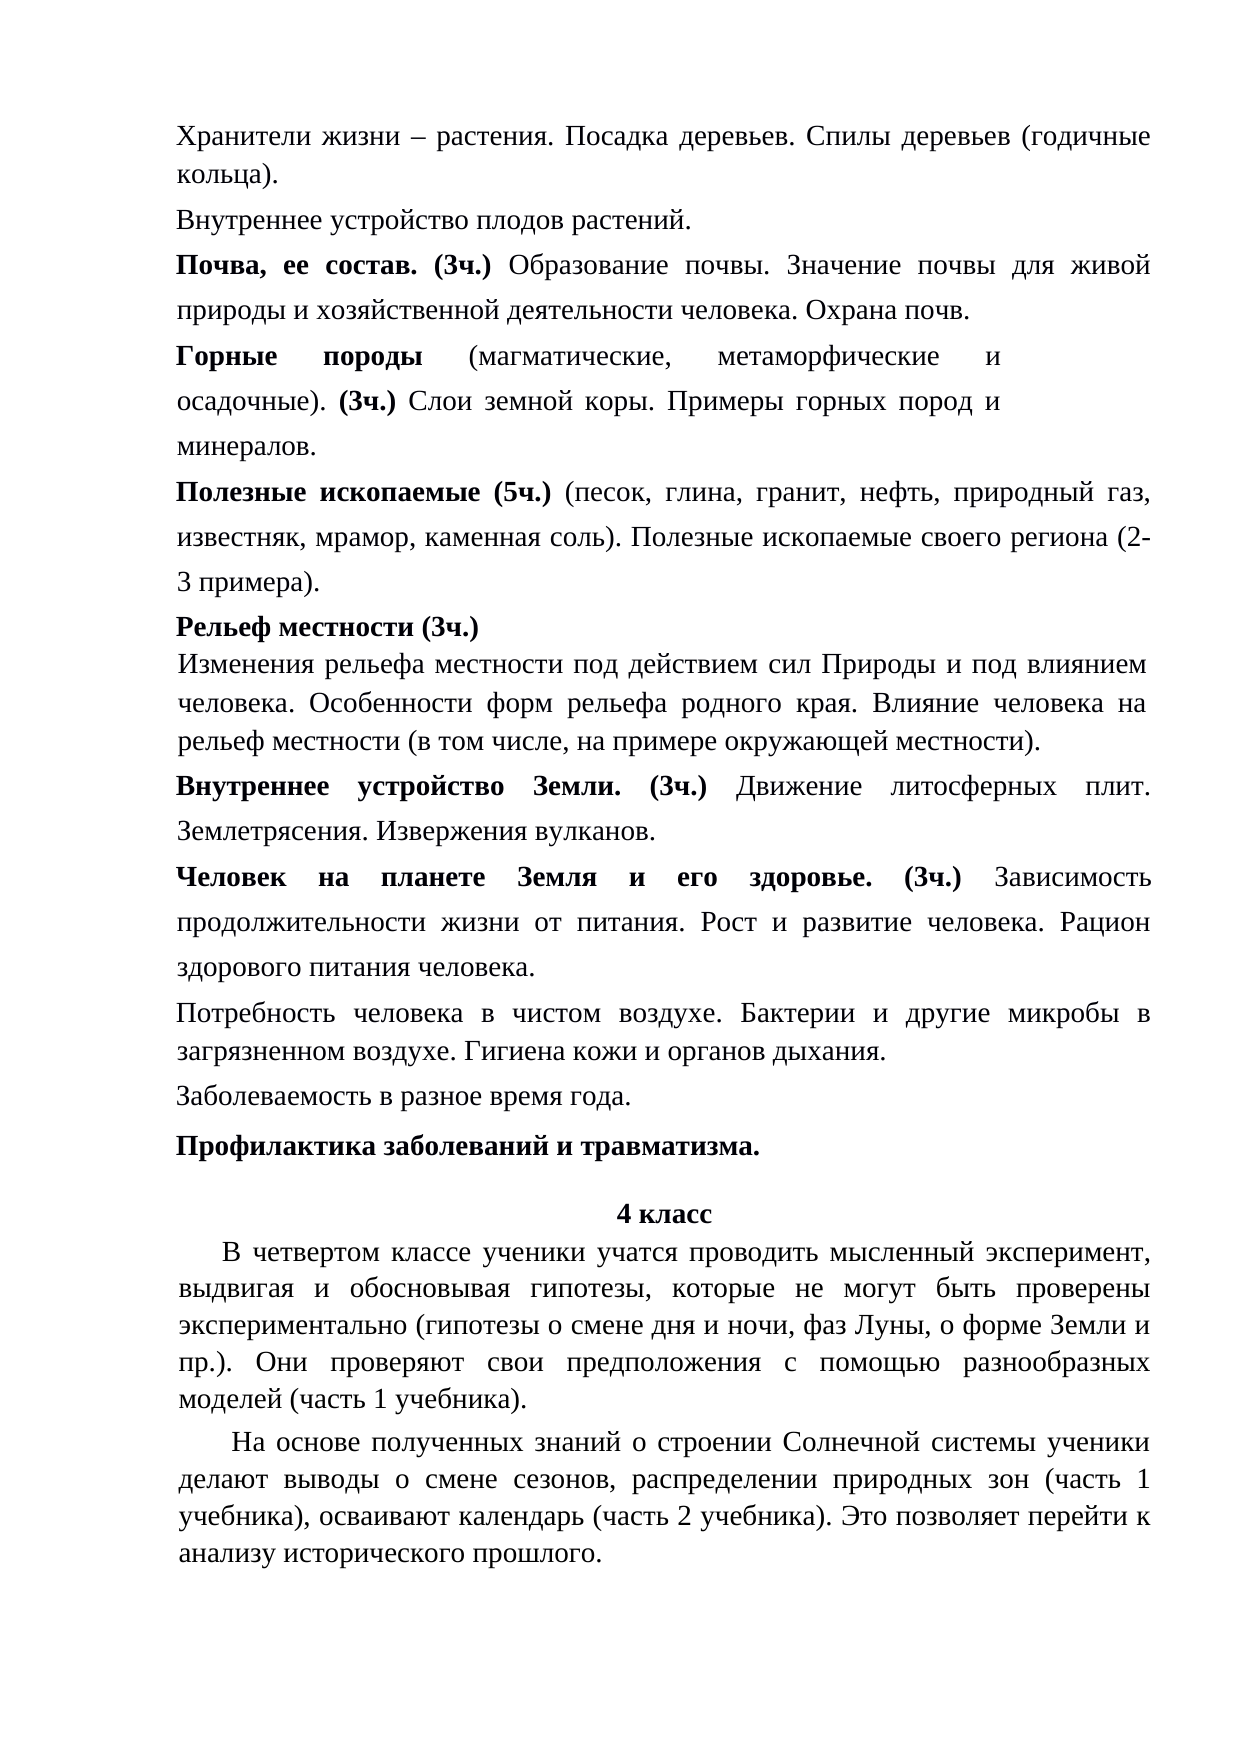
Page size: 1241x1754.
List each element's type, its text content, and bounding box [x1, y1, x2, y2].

text Внутреннее устройство Земли. (3ч.) Движение литосферных плит. Землетрясения. Извержения вулканов. [176, 768, 1152, 847]
text Почва, ее состав. (3ч.) Образование почвы. Значение почвы для живой природы и хозяйственной деятельности человека. Охрана почв. [176, 247, 1152, 326]
text Хранители жизни – растения. Посадка деревьев. Спилы деревьев (годичные кольца). [176, 118, 1152, 190]
text Рельеф местности (3ч.) [176, 609, 1152, 643]
text Внутреннее устройство плодов растений. [176, 202, 1152, 236]
text 4 класс [177, 1196, 1152, 1230]
text Профилактика заболеваний и травматизма. [176, 1128, 1152, 1162]
text Горные породы (магматические, метаморфические и осадочные). (3ч.) Слои земной коры. Примеры горных пород и минералов. [176, 338, 1001, 462]
text Заболеваемость в разное время года. [176, 1078, 1152, 1112]
text Полезные ископаемые (5ч.) (песок, глина, гранит, нефть, природный газ, известняк, мрамор, каменная соль). Полезные ископаемые своего региона (2-3 примера). [176, 474, 1152, 598]
text Изменения рельефа местности под действием сил Природы и под влиянием человека. Особенности форм рельефа родного края. Влияние человека на рельеф местности (в том числе, на примере окружающей местности). [177, 646, 1148, 757]
text Потребность человека в чистом воздухе. Бактерии и другие микробы в загрязненном воздухе. Гигиена кожи и органов дыхания. [176, 995, 1152, 1067]
text В четвертом классе ученики учатся проводить мысленный эксперимент, выдвигая и обосновывая гипотезы, которые не могут быть проверены экспериментально (гипотезы о смене дня и ночи, фаз Луны, о форме Земли и пр.). Они проверяют свои предположения с помощью разнообразных моделей (часть 1 учебника). [177, 1234, 1152, 1415]
text Человек на планете Земля и его здоровье. (3ч.) Зависимость продолжительности жизни от питания. Рост и развитие человека. Рацион здорового питания человека. [176, 859, 1152, 983]
text На основе полученных знаний о строении Солнечной системы ученики делают выводы о смене сезонов, распределении природных зон (часть 1 учебника), осваивают календарь (часть 2 учебника). Это позволяет перейти к анализу исторического прошлого. [177, 1424, 1152, 1569]
